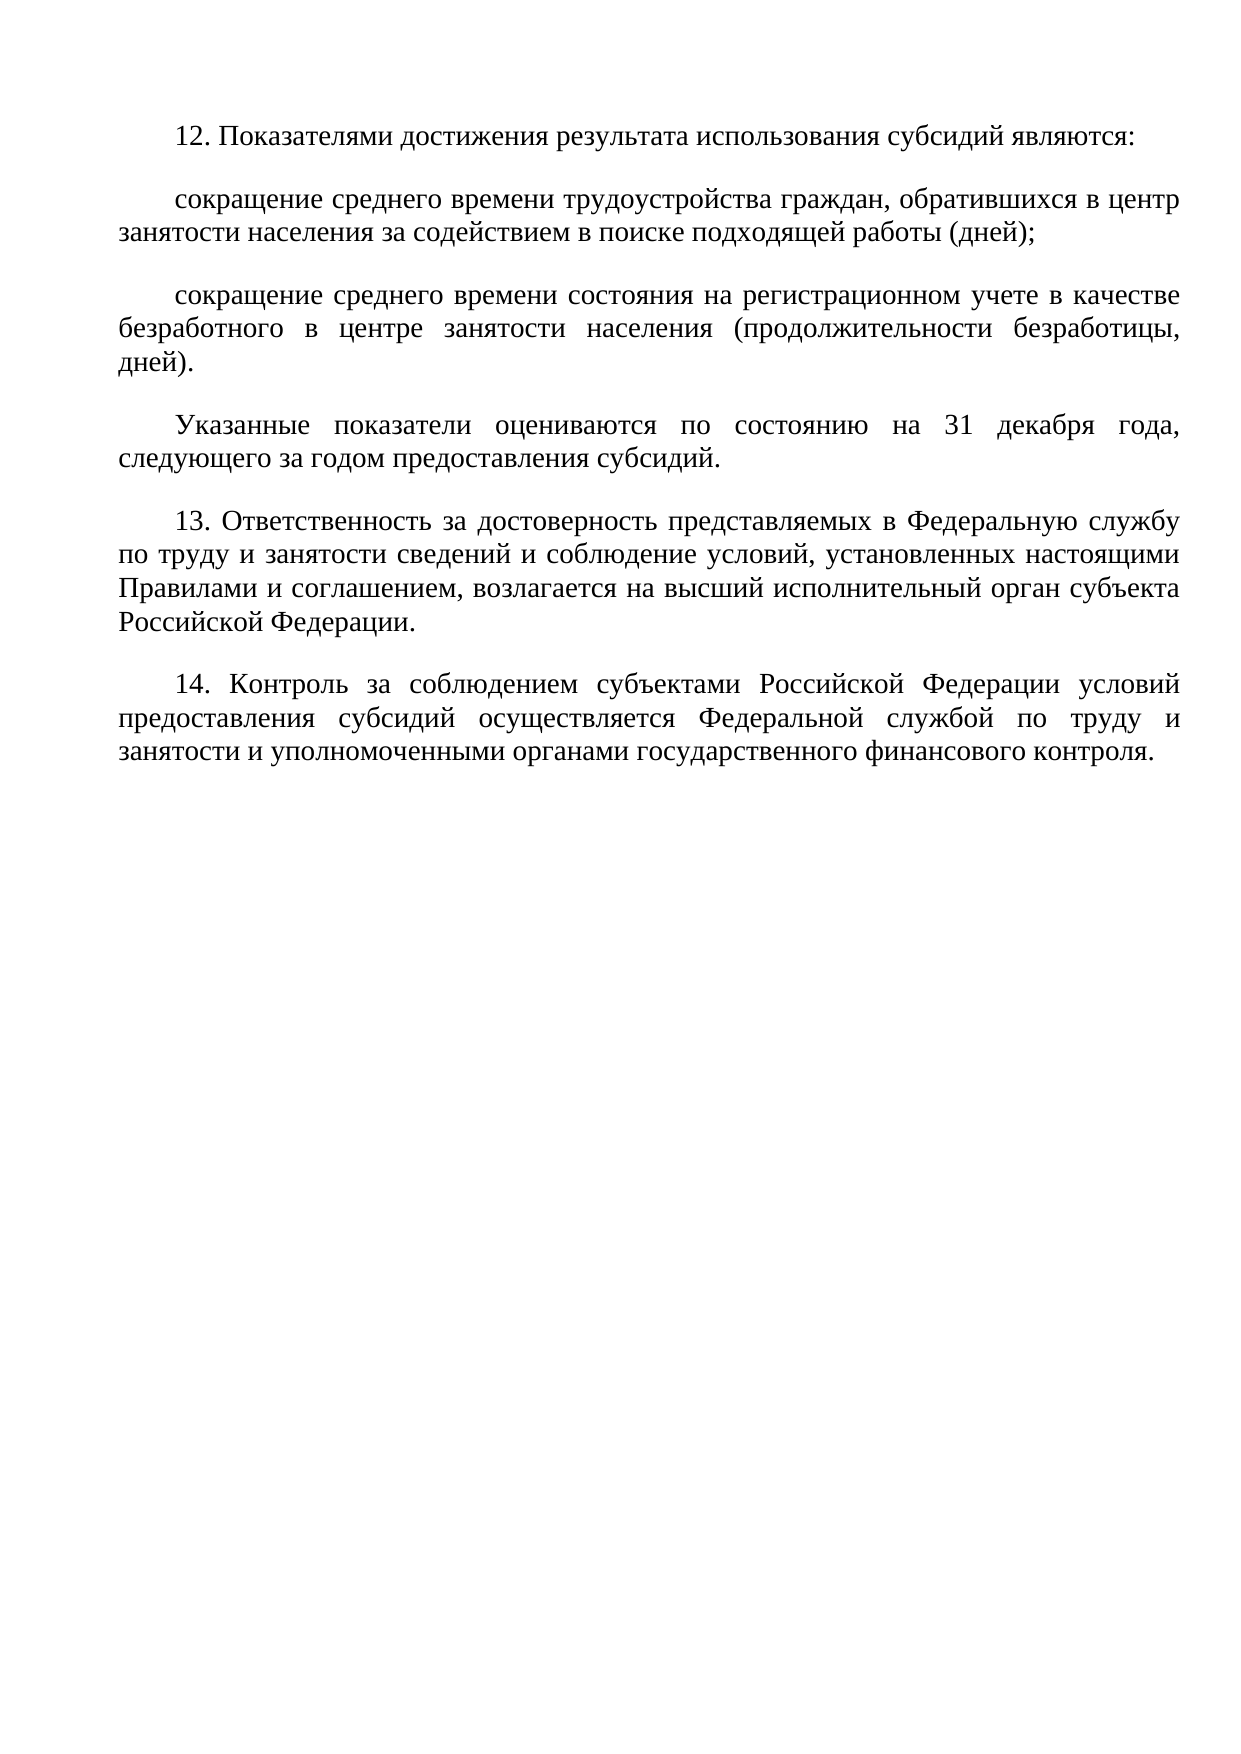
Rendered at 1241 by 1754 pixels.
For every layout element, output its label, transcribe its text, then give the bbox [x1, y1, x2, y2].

text 12. Показателями достижения результата использования субсидий являются: [118, 118, 1181, 152]
text 14. Контроль за соблюдением субъектами Российской Федерации условий предоставления субсидий осуществляется Федеральной службой по труду и занятости и уполномоченными органами государственного финансового контроля. [118, 666, 1181, 767]
text сокращение среднего времени трудоустройства граждан, обратившихся в центр занятости населения за содействием в поиске подходящей работы (дней); [118, 181, 1181, 248]
text 13. Ответственность за достоверность представляемых в Федеральную службу по труду и занятости сведений и соблюдение условий, установленных настоящими Правилами и соглашением, возлагается на высший исполнительный орган субъекта Российской Федерации. [118, 503, 1181, 637]
text Указанные показатели оцениваются по состоянию на 31 декабря года, следующего за годом предоставления субсидий. [118, 407, 1181, 474]
text сокращение среднего времени состояния на регистрационном учете в качестве безработного в центре занятости населения (продолжительности безработицы, дней). [118, 277, 1181, 378]
